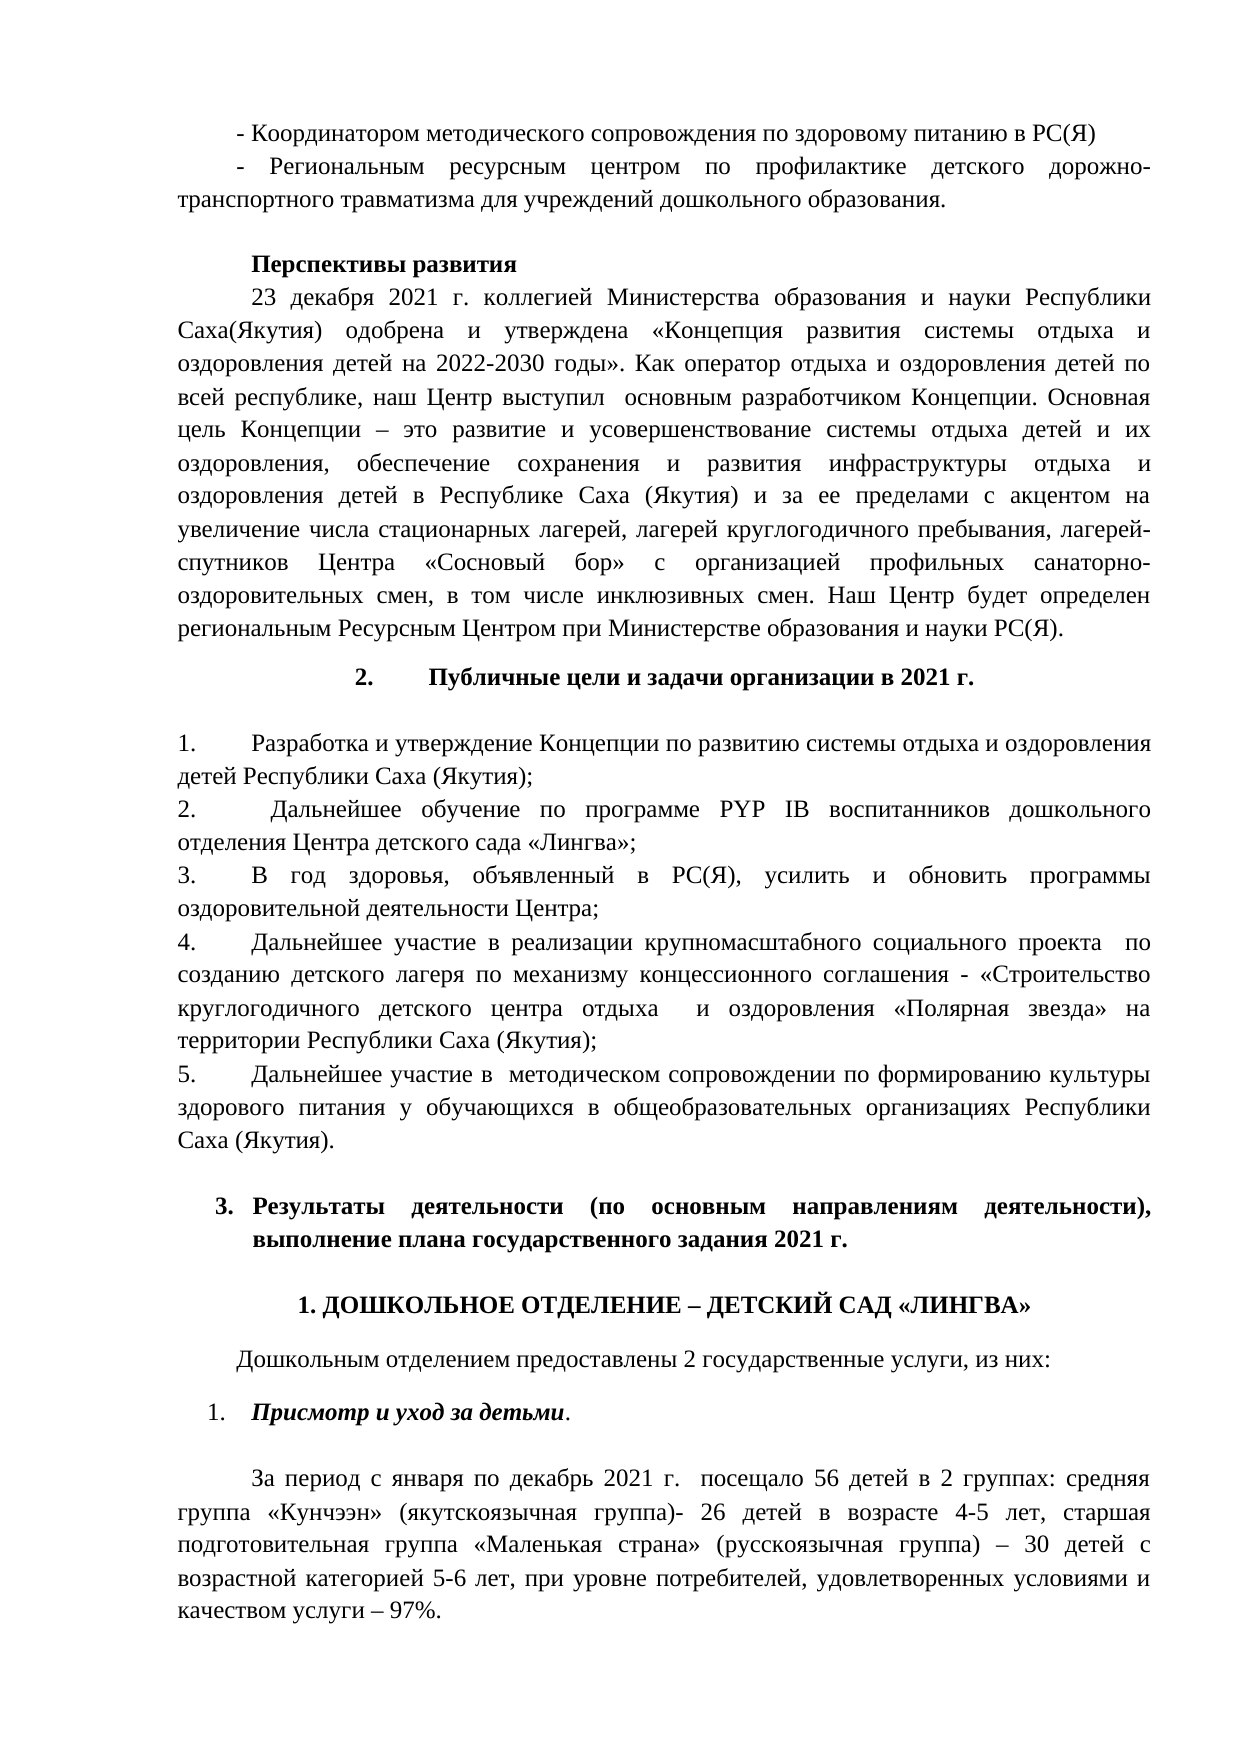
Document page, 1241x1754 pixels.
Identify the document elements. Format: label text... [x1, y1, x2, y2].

list 5. Дальнейшее участие в методическом сопровождении по формированию культуры здорового питания у обучающихся в общеобразовательных организациях Республики Саха (Якутия). [177, 1059, 1152, 1153]
list Присмотр и уход за детьми. [207, 1397, 1152, 1426]
text За период с января по декабрь 2021 г. посещало 56 детей в 2 группах: средняя группа «Кунчээн» (якутскоязычная группа)- 26 детей в возрасте 4-5 лет, старшая подготовительная группа «Маленькая страна» (русскоязычная группа) – 30 детей с возрастной категорией 5-6 лет, при уровне потребителей, удовлетворенных условиями и качеством услуги – 97%. [177, 1463, 1152, 1624]
text 1. ДОШКОЛЬНОЕ ОТДЕЛЕНИЕ – ДЕТСКИЙ САД «ЛИНГВА» [177, 1290, 1152, 1318]
text 23 декабря 2021 г. коллегией Министерства образования и науки Республики Саха(Якутия) одобрена и утверждена «Концепция развития системы отдыха и оздоровления детей на 2022-2030 годы». Как оператор отдыха и оздоровления детей по всей республике, наш Центр выступил основным разработчиком Концепции. Основная цель Концепции – это развитие и усовершенствование системы отдыха детей и их оздоровления, обеспечение сохранения и развития инфраструктуры отдыха и оздоровления детей в Республике Саха (Якутия) и за ее пределами с акцентом на увеличение числа стационарных лагерей, лагерей круглогодичного пребывания, лагерей-спутников Центра «Сосновый бор» с организацией профильных санаторно-оздоровительных смен, в том числе инклюзивных смен. Наш Центр будет определен региональным Ресурсным Центром при Министерстве образования и науки РС(Я). [177, 282, 1152, 641]
list 4. Дальнейшее участие в реализации крупномасштабного социального проекта по созданию детского лагеря по механизму концессионного соглашения - «Строительство круглогодичного детского центра отдыха и оздоровления «Полярная звезда» на территории Республики Саха (Якутия); [177, 927, 1152, 1054]
text Перспективы развития [177, 249, 1152, 278]
text - Координатором методического сопровождения по здоровому питанию в РС(Я) [177, 118, 1152, 147]
list 3. В год здоровья, объявленный в РС(Я), усилить и обновить программы оздоровительной деятельности Центра; [177, 861, 1152, 922]
list Публичные цели и задачи организации в 2021 г. [177, 662, 1152, 691]
text - Региональным ресурсным центром по профилактике детского дорожно-транспортного травматизма для учреждений дошкольного образования. [177, 151, 1152, 213]
list 2. Дальнейшее обучение по программе PYP IB воспитанников дошкольного отделения Центра детского сада «Лингва»; [177, 794, 1152, 856]
text Дошкольным отделением предоставлены 2 государственные услуги, из них: [177, 1344, 1152, 1372]
list Результаты деятельности (по основным направлениям деятельности), выполнение плана государственного задания 2021 г. [215, 1191, 1152, 1252]
list 1. Разработка и утверждение Концепции по развитию системы отдыха и оздоровления детей Республики Саха (Якутия); [177, 728, 1152, 790]
